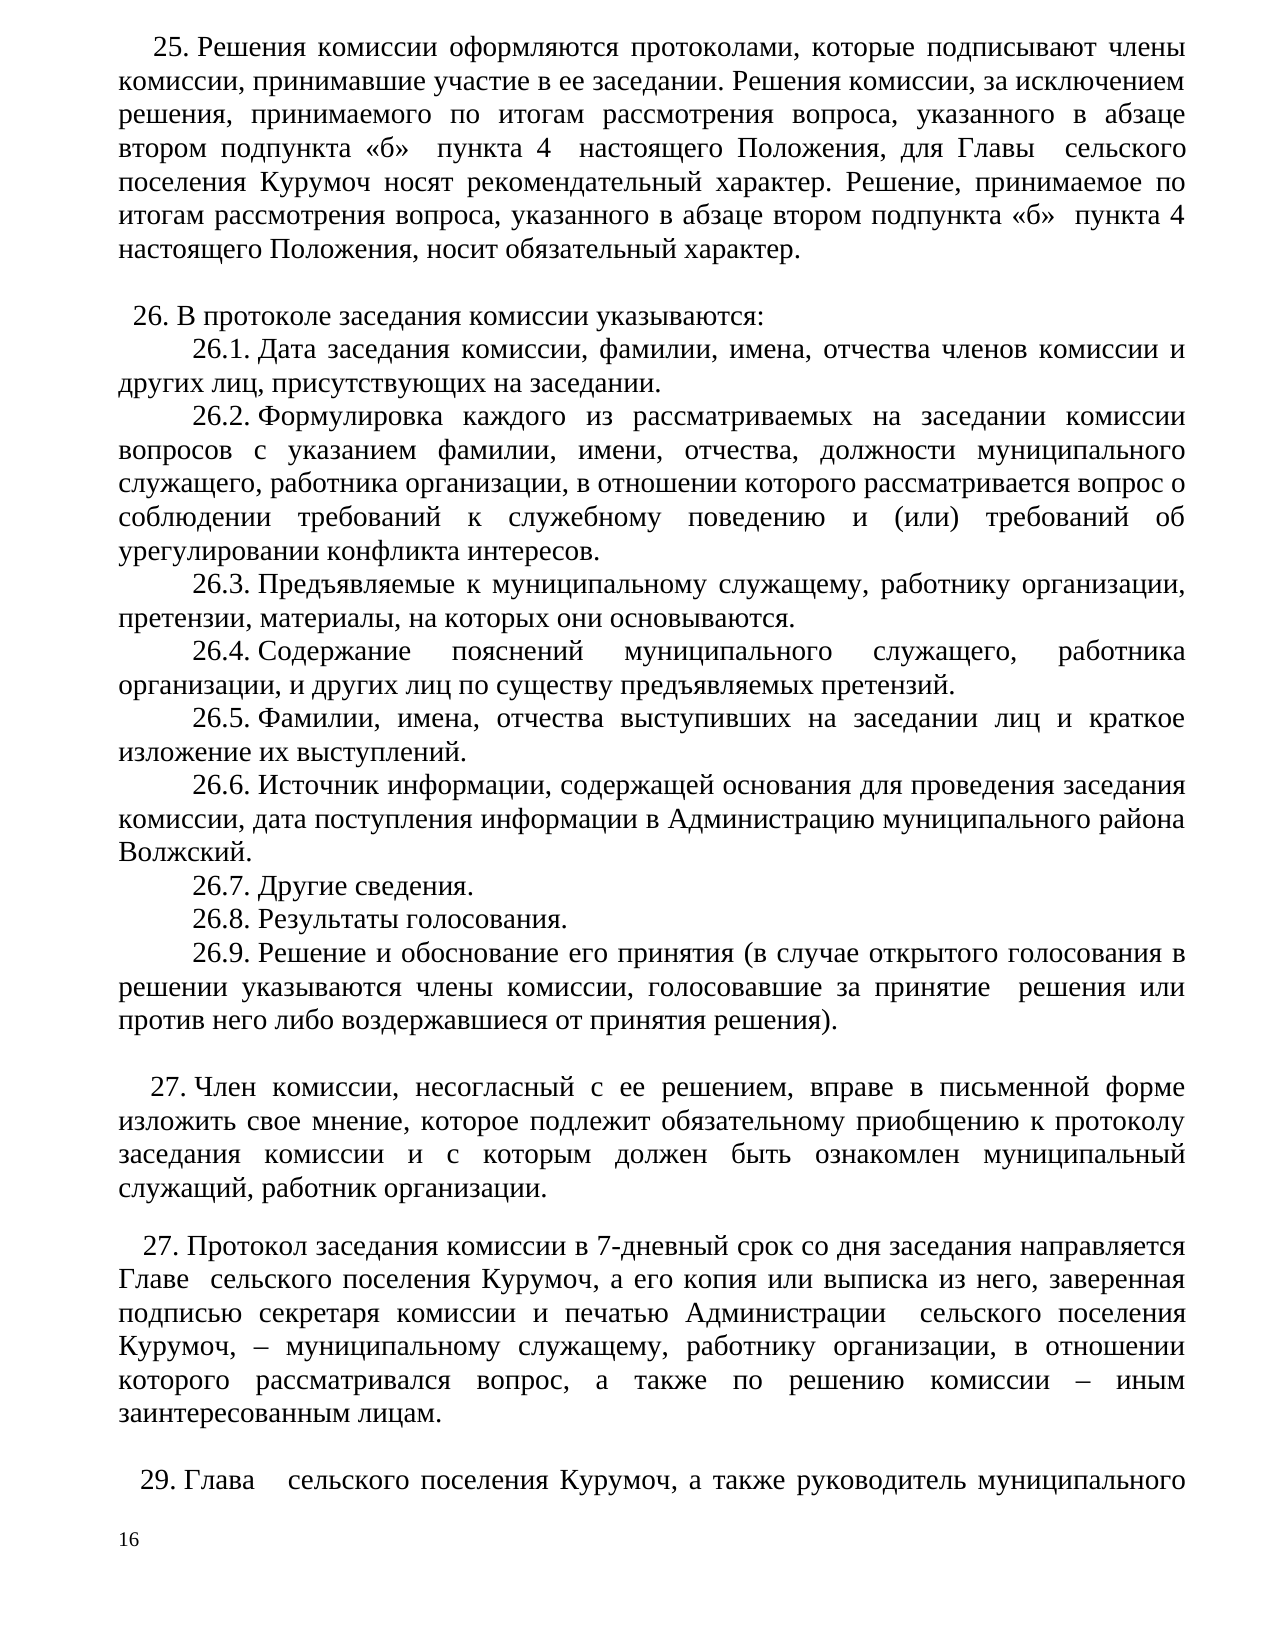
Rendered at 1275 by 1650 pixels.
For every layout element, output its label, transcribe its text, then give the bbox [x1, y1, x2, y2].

text 26. В протоколе заседания комиссии указываются: [118, 298, 1186, 331]
text 26.4. Содержание пояснений муниципального служащего, работника организации, и других лиц по существу предъявляемых претензий. [118, 633, 1186, 700]
text 26.7. Другие сведения. [118, 868, 1186, 902]
text 26.9. Решение и обоснование его принятия (в случае открытого голосования в решении указываются члены комиссии, голосовавшие за принятие решения или против него либо воздержавшиеся от принятия решения). [118, 935, 1186, 1036]
text 26.5. Фамилии, имена, отчества выступивших на заседании лиц и краткое изложение их выступлений. [118, 700, 1186, 767]
text 26.3. Предъявляемые к муниципальному служащему, работнику организации, претензии, материалы, на которых они основываются. [118, 566, 1186, 633]
text 25. Решения комиссии оформляются протоколами, которые подписывают члены комиссии, принимавшие участие в ее заседании. Решения комиссии, за исключением решения, принимаемого по итогам рассмотрения вопроса, указанного в абзаце втором подпункта «б» пункта 4 настоящего Положения, для Главы сельского поселения Курумоч носят рекомендательный характер. Решение, принимаемое по итогам рассмотрения вопроса, указанного в абзаце втором подпункта «б» пункта 4 настоящего Положения, носит обязательный характер. [118, 29, 1186, 264]
text 26.1. Дата заседания комиссии, фамилии, имена, отчества членов комиссии и других лиц, присутствующих на заседании. [118, 331, 1186, 398]
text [118, 1462, 1186, 1496]
text 26.8. Результаты голосования. [118, 902, 1186, 935]
text 26.2. Формулировка каждого из рассматриваемых на заседании комиссии вопросов с указанием фамилии, имени, отчества, должности муниципального служащего, работника организации, в отношении которого рассматривается вопрос о соблюдении требований к служебному поведению и (или) требований об урегулировании конфликта интересов. [118, 398, 1186, 566]
text 27. Член комиссии, несогласный с ее решением, вправе в письменной форме изложить свое мнение, которое подлежит обязательному приобщению к протоколу заседания комиссии и с которым должен быть ознакомлен муниципальный служащий, работник организации. [118, 1069, 1186, 1203]
text 27. Протокол заседания комиссии в 7-дневный срок со дня заседания направляется Главе сельского поселения Курумоч, а его копия или выписка из него, заверенная подписью секретаря комиссии и печатью Администрации сельского поселения Курумоч, – муниципальному служащему, работнику организации, в отношении которого рассматривался вопрос, а также по решению комиссии – иным заинтересованным лицам. [118, 1228, 1186, 1429]
text 26.6. Источник информации, содержащей основания для проведения заседания комиссии, дата поступления информации в Администрацию муниципального района Волжский. [118, 767, 1186, 868]
